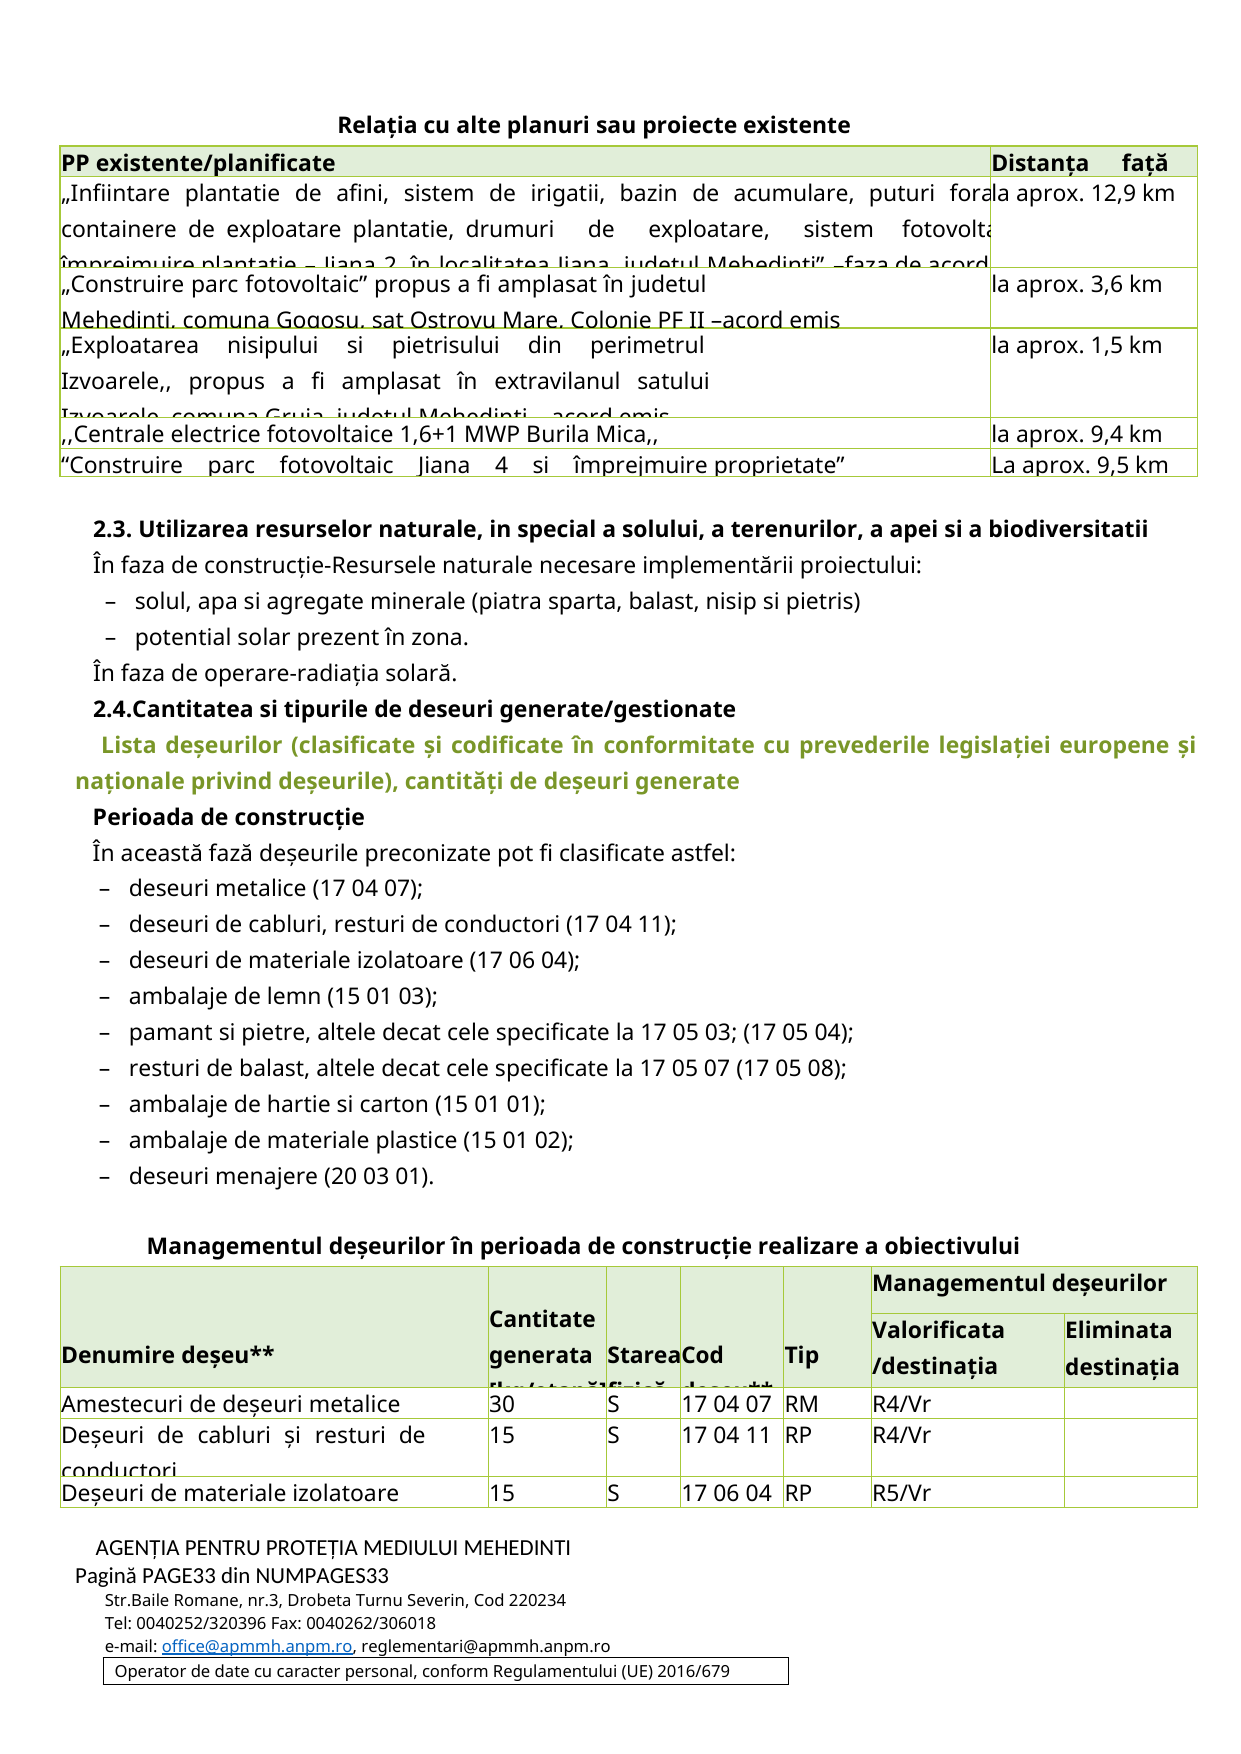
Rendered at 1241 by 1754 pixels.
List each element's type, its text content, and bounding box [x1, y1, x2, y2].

table_cell Deșeuri de materiale izolatoare [61, 1477, 488, 1507]
table_cell la aprox. 9,4 km [991, 418, 1197, 447]
table_cell Valorificata /destinația [872, 1314, 1064, 1387]
table_cell „Exploatarea nisipului si pietrisului din perimetrul Izvoarele,, propus a fi amplasat în extravilanul satului Izvoarele, comuna Gruia, judeţul Mehedinţi – acord emis [61, 329, 990, 417]
table_header Cod deșeu** [681, 1267, 783, 1387]
table_header Tip de stocare [784, 1267, 871, 1387]
text Managementul deșeurilor în perioada de construcție realizare a obiectivului [75, 1228, 1197, 1261]
text – resturi de balast, altele decat cele specificate la 17 05 07 (17 05 08); [75, 1052, 1197, 1083]
table_cell 17 04 07 [681, 1388, 783, 1418]
text – potential solar prezent în zona. [75, 621, 1197, 652]
table_cell „Construire parc fotovoltaic” propus a fi amplasat în judetul Mehedinti, comuna Gogosu, sat Ostrovu Mare, Colonie PF II –acord emis [61, 268, 990, 327]
text – ambalaje de lemn (15 01 03); [75, 980, 1197, 1011]
text – deseuri de cabluri, resturi de conductori (17 04 11); [75, 908, 1197, 939]
table_cell la aprox. 1,5 km [991, 329, 1197, 417]
table_cell Deșeuri de cabluri și resturi de conductori [61, 1419, 488, 1476]
table_cell la aprox. 12,9 km [991, 177, 1197, 267]
table_cell S [607, 1388, 680, 1418]
table_cell 30 [489, 1388, 606, 1418]
table_header Denumire deșeu** [61, 1267, 488, 1387]
table_cell S [607, 1419, 680, 1476]
table_cell 17 04 11 [681, 1419, 783, 1476]
table_header Distanța față de proiect [991, 147, 1197, 176]
text Perioada de construcție [75, 801, 1197, 832]
table_cell “Construire parc fotovoltaic Jiana 4 si împrejmuire proprietate” [61, 449, 990, 476]
table_cell RM [784, 1388, 871, 1418]
table_cell S [607, 1477, 680, 1507]
text – deseuri de materiale izolatoare (17 06 04); [75, 944, 1197, 976]
table_cell 15 [489, 1419, 606, 1476]
table_cell Amestecuri de deșeuri metalice [61, 1388, 488, 1418]
table_cell ,,Centrale electrice fotovoltaice 1,6+1 MWP Burila Mica,, [61, 418, 990, 447]
table_cell R4/Vr [872, 1419, 1064, 1476]
table_cell RP [784, 1419, 871, 1476]
text În faza de operare-radiația solară. [75, 657, 1197, 688]
text – deseuri menajere (20 03 01). [75, 1160, 1197, 1191]
table_header Starea fizică [607, 1267, 680, 1387]
text În faza de construcție-Resursele naturale necesare implementării proiectului: [75, 549, 1197, 580]
text Relația cu alte planuri sau proiecte existente [75, 107, 1197, 140]
text 2.3. Utilizarea resurselor naturale, in special a solului, a terenurilor, a apei si a biodiversitatii [75, 513, 1197, 544]
table_cell [1065, 1477, 1197, 1507]
table_cell la aprox. 3,6 km [991, 268, 1197, 327]
text – pamant si pietre, altele decat cele specificate la 17 05 03; (17 05 04); [75, 1016, 1197, 1047]
table_cell [1065, 1419, 1197, 1476]
text În această fază deșeurile preconizate pot fi clasificate astfel: [75, 836, 1197, 868]
table_cell La aprox. 9,5 km [991, 449, 1197, 476]
table_cell R4/Vr [872, 1388, 1064, 1418]
table_cell „Infiintare plantatie de afini, sistem de irigatii, bazin de acumulare, puturi forate, containere de exploatare plantatie, drumuri de exploatare, sistem fotovoltaic, împrejmuire plantatie – Jiana 2, în localitatea Jiana, judetul Mehedinti” –faza de acord [61, 177, 990, 267]
text – ambalaje de hartie si carton (15 01 01); [75, 1088, 1197, 1119]
table_header PP existente/planificate [61, 147, 990, 176]
table_cell [1065, 1388, 1197, 1418]
table_header Managementul deșeurilor [872, 1267, 1197, 1313]
table_header Cantitate generata [kg/etapă] [489, 1267, 606, 1387]
table_cell Eliminata destinația [1065, 1314, 1197, 1387]
table_cell 17 06 04 [681, 1477, 783, 1507]
table_cell RP [784, 1477, 871, 1507]
text – solul, apa si agregate minerale (piatra sparta, balast, nisip si pietris) [75, 585, 1197, 616]
text 2.4.Cantitatea si tipurile de deseuri generate/gestionate [75, 693, 1197, 724]
text Lista deșeurilor (clasificate și codificate în conformitate cu prevederile legislației europene și naționale privind deșeurile), cantități de deșeuri generate [75, 729, 1197, 796]
text – ambalaje de materiale plastice (15 01 02); [75, 1124, 1197, 1155]
table_cell 15 [489, 1477, 606, 1507]
text – deseuri metalice (17 04 07); [75, 872, 1197, 904]
table_cell R5/Vr [872, 1477, 1064, 1507]
